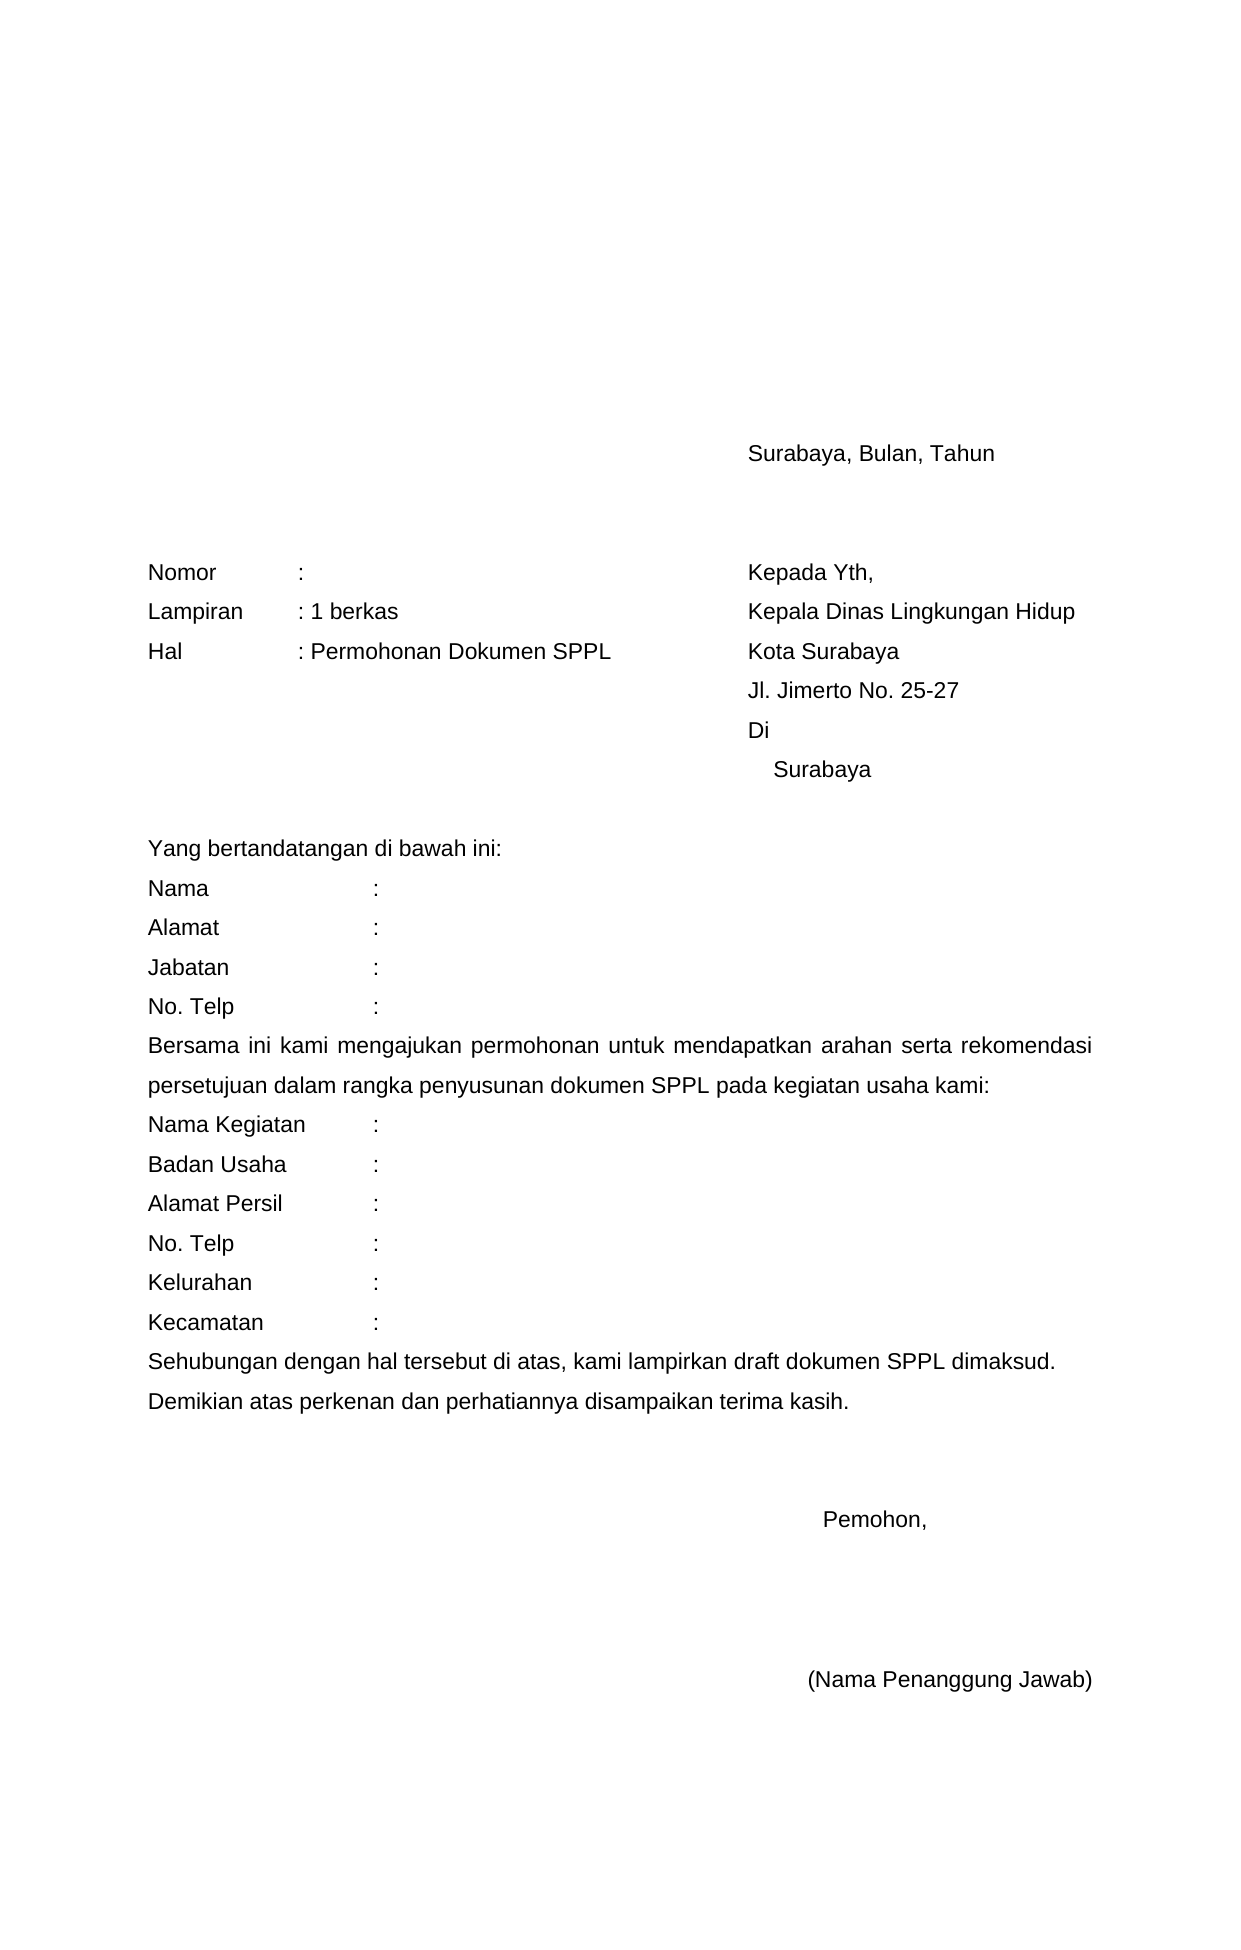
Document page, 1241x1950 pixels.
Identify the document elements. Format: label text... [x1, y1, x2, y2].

text Badan Usaha : [148, 1151, 1092, 1177]
text Bersama ini kami mengajukan permohonan untuk mendapatkan arahan serta rekomendasi persetujuan dalam rangka penyusunan dokumen SPPL pada kegiatan usaha kami: [148, 1032, 1092, 1098]
text Nomor : Kepada Yth, [148, 559, 1092, 585]
text Sehubungan dengan hal tersebut di atas, kami lampirkan draft dokumen SPPL dimaksud. [148, 1348, 1092, 1375]
text (Nama Penanggung Jawab) [148, 1585, 1092, 1692]
text No. Telp : [148, 993, 1092, 1019]
text Nama Kegiatan : [148, 1111, 1092, 1138]
text Pemohon, [148, 1506, 1092, 1533]
text Surabaya, Bulan, Tahun [673, 440, 1092, 467]
text Hal : Permohonan Dokumen SPPL Kota Surabaya [148, 638, 1092, 664]
text Demikian atas perkenan dan perhatiannya disampaikan terima kasih. [148, 1388, 1092, 1414]
text Lampiran : 1 berkas Kepala Dinas Lingkungan Hidup [148, 598, 1092, 624]
text Nama : [148, 874, 1092, 901]
text Jabatan : [148, 953, 1092, 980]
text Yang bertandatangan di bawah ini: [148, 835, 1092, 861]
text Di [148, 717, 1092, 743]
text No. Telp : [148, 1230, 1092, 1256]
text Alamat : [148, 914, 1092, 940]
text Kecamatan : [148, 1309, 1092, 1335]
text Alamat Persil : [148, 1190, 1092, 1217]
text Kelurahan : [148, 1269, 1092, 1296]
text Jl. Jimerto No. 25-27 [148, 677, 1092, 703]
text Surabaya [148, 756, 1092, 782]
